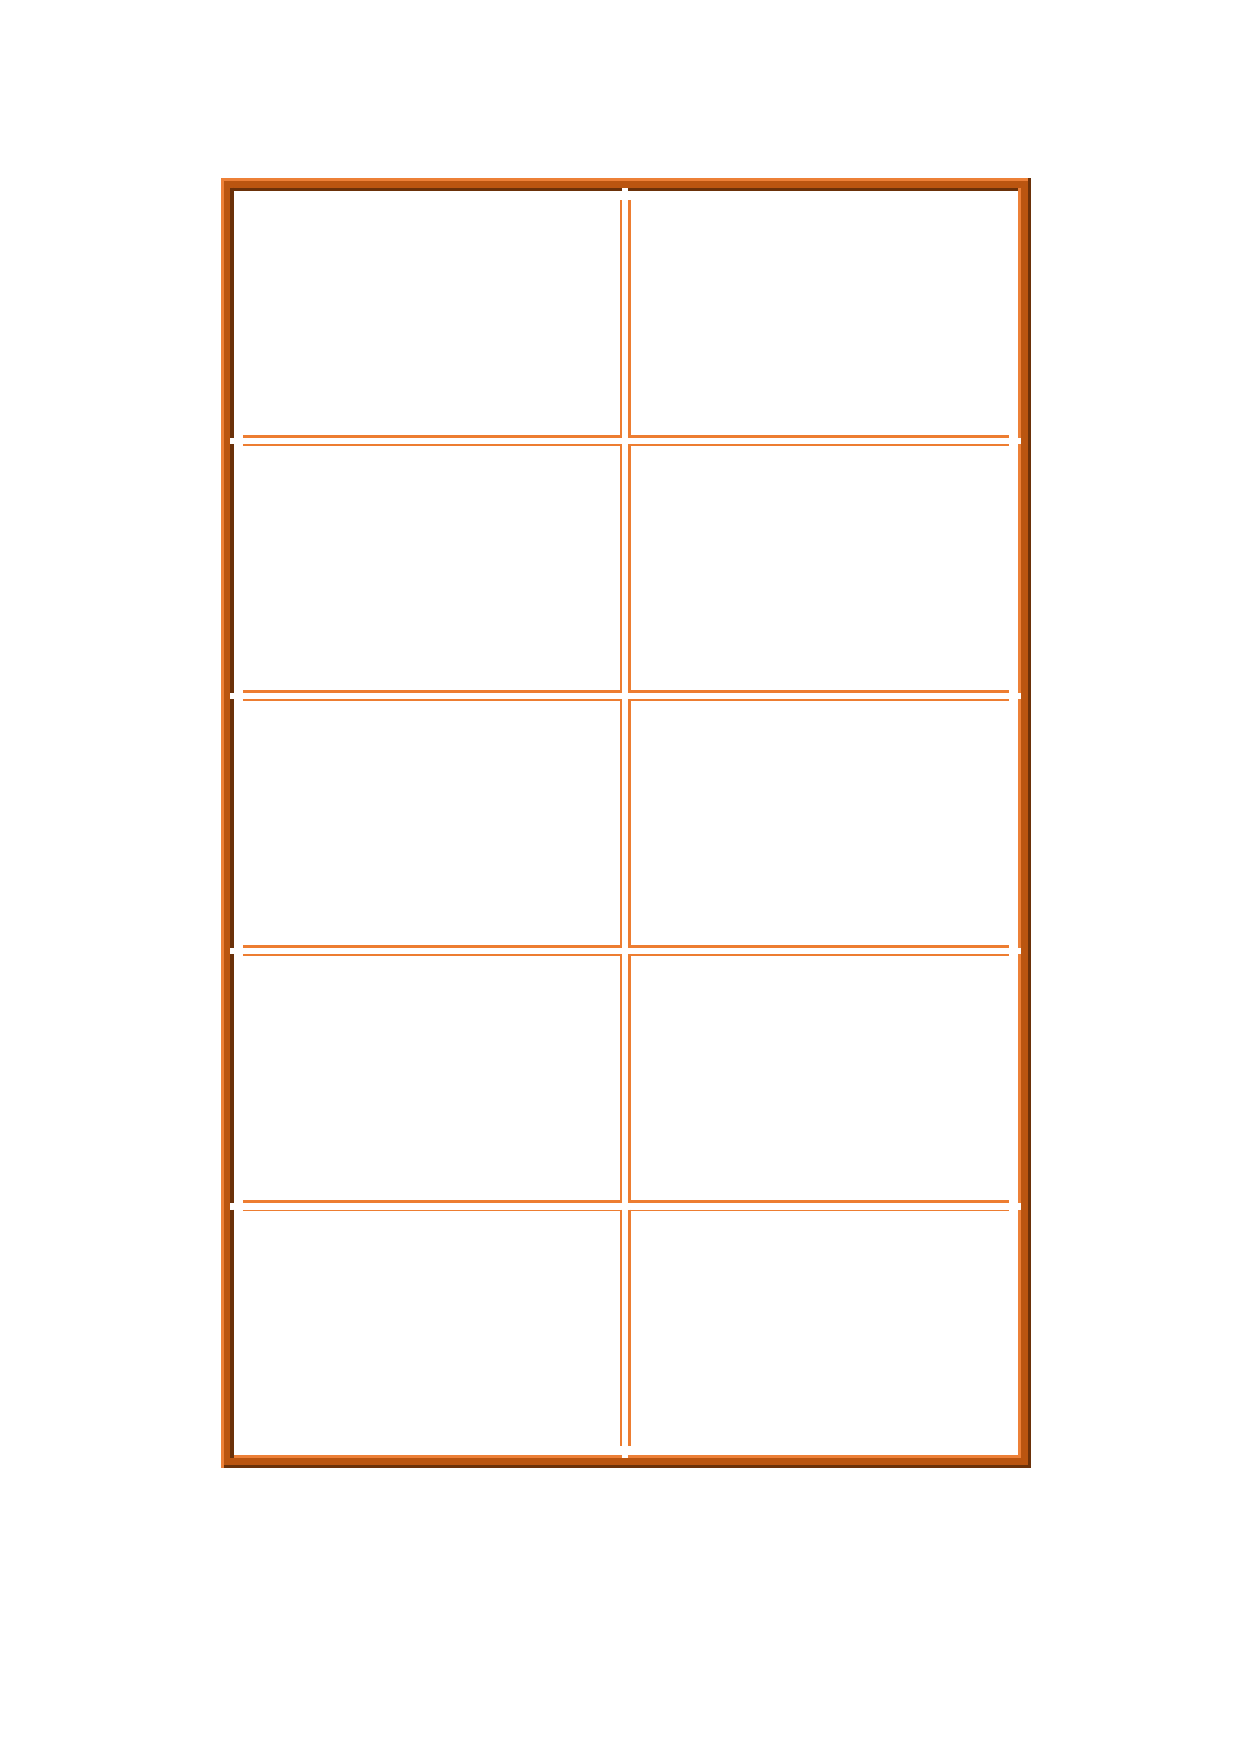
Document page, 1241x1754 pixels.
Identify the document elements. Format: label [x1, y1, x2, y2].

table_cell [230, 690, 625, 945]
table_cell [230, 945, 625, 1200]
table_header [234, 188, 625, 435]
table_cell [625, 1200, 1021, 1455]
table_header [625, 188, 1018, 435]
table_cell [625, 435, 1021, 690]
table_cell [625, 690, 1021, 945]
table_cell [625, 945, 1021, 1200]
table_cell [230, 1200, 625, 1455]
table_cell [230, 435, 625, 690]
